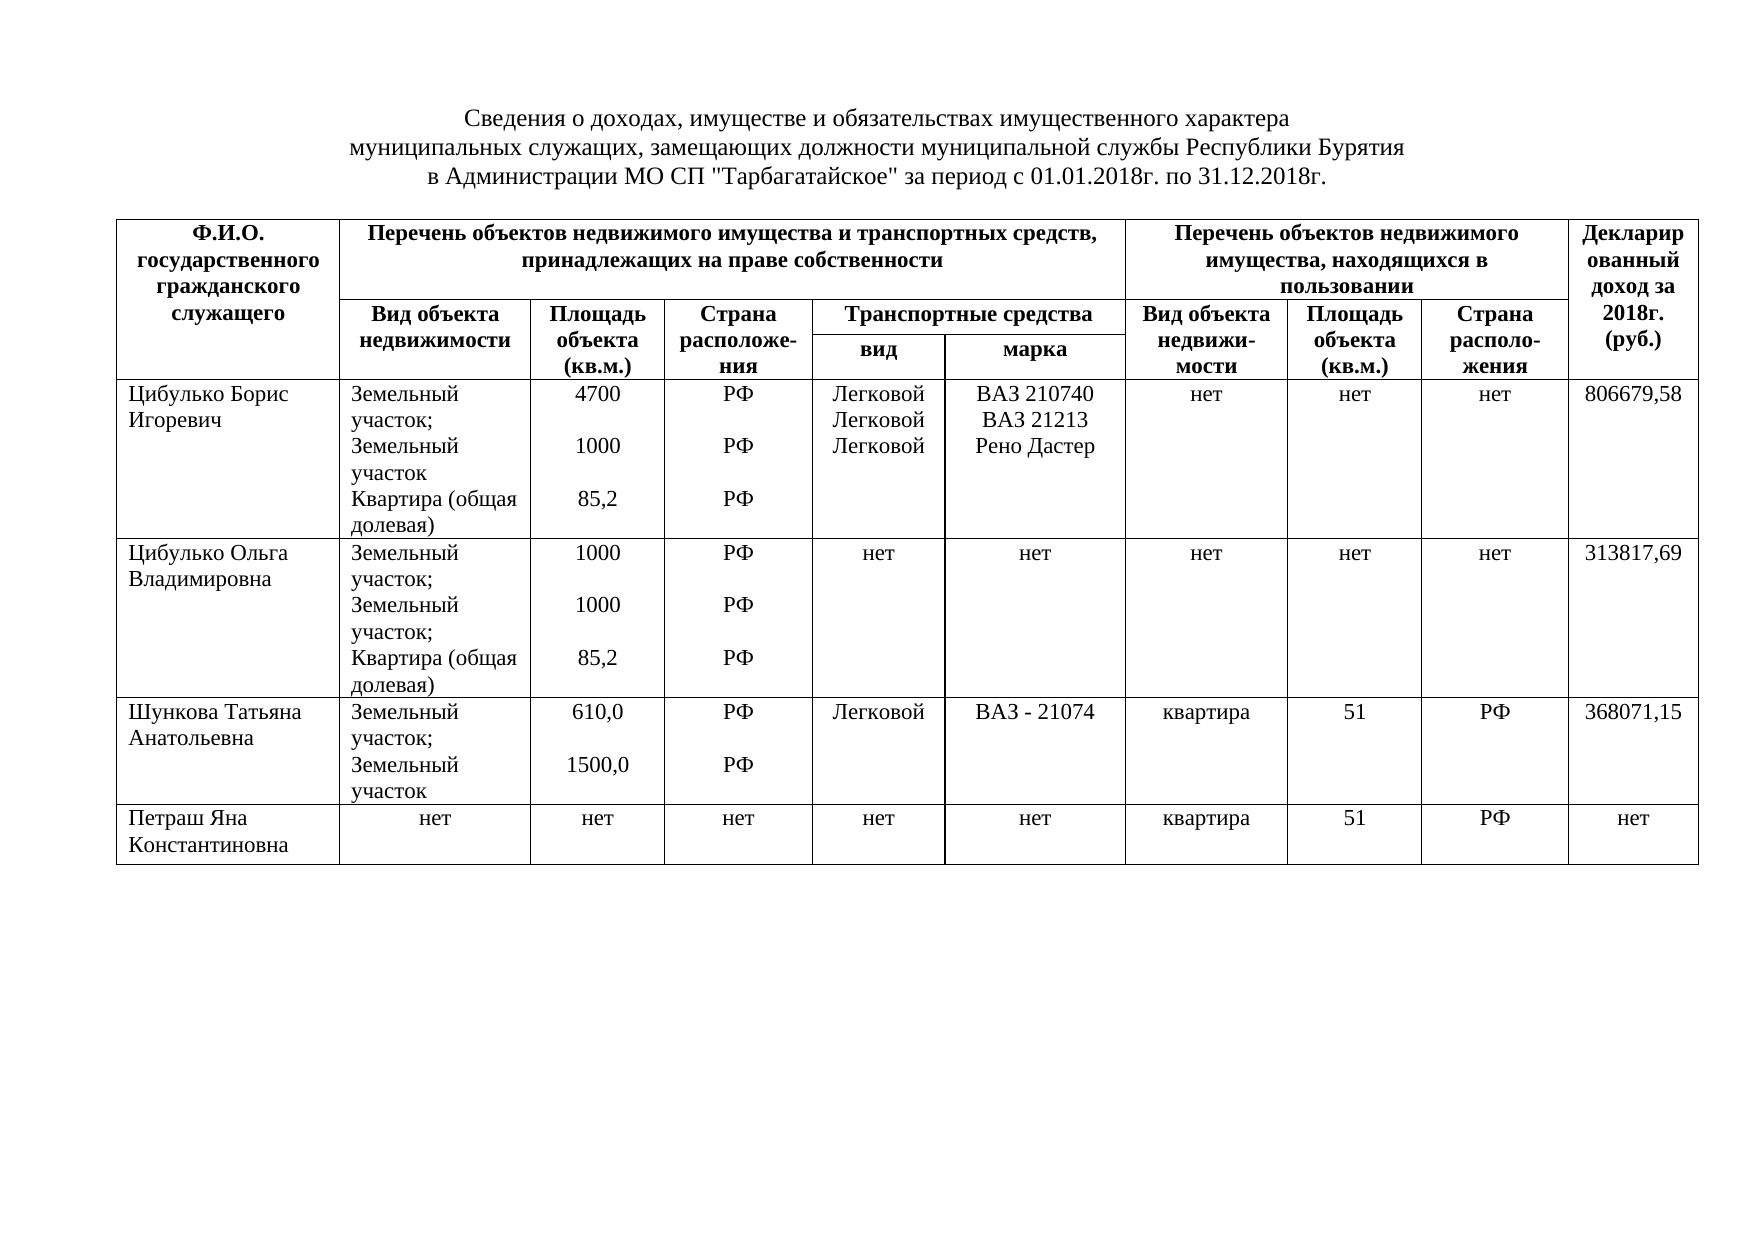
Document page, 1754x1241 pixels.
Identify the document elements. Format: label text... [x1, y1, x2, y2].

table_header Декларированный доход за 2018г. (руб.) [1569, 220, 1698, 379]
table_cell Цибулько Борис Игоревич [117, 380, 339, 538]
table_cell 368071,15 [1569, 698, 1698, 803]
table_cell Страна расположе-ния [665, 300, 812, 379]
table_cell Земельный участок; Земельный участок [340, 698, 530, 803]
table_cell нет [1422, 380, 1568, 538]
table_cell нет [531, 805, 664, 864]
table_cell Петраш Яна Константиновна [117, 805, 339, 864]
table_cell 51 [1288, 698, 1421, 803]
table_cell Вид объекта недвижи-мости [1126, 300, 1287, 379]
table_cell 4700 1000 85,2 [531, 380, 664, 538]
table_cell нет [340, 805, 530, 864]
table_cell нет [813, 805, 944, 864]
table_cell Вид объекта недвижимости [340, 300, 530, 379]
table_cell РФ РФ [665, 698, 812, 803]
table_cell Площадь объекта (кв.м.) [531, 300, 664, 379]
table_cell ВАЗ 210740 ВАЗ 21213 Рено Дастер [946, 380, 1125, 538]
table_header Ф.И.О. государственного гражданского служащего [117, 220, 339, 379]
table_cell 313817,69 [1569, 539, 1698, 697]
table_cell нет [946, 805, 1125, 864]
table_cell нет [1126, 380, 1287, 538]
table_cell квартира [1126, 698, 1287, 803]
table_cell Цибулько Ольга Владимировна [117, 539, 339, 697]
text муниципальных служащих, замещающих должности муниципальной службы Республики Бурятия [118, 132, 1636, 161]
table_cell Площадь объекта (кв.м.) [1288, 300, 1421, 379]
table_cell РФ РФ РФ [665, 539, 812, 697]
table_cell нет [813, 539, 944, 697]
table_cell 610,0 1500,0 [531, 698, 664, 803]
text Сведения о доходах, имуществе и обязательствах имущественного характера [118, 103, 1636, 132]
table_cell нет [1422, 539, 1568, 697]
table_cell вид [813, 335, 944, 379]
table_cell Шункова Татьяна Анатольевна [117, 698, 339, 803]
table_cell Земельный участок; Земельный участок; Квартира (общая долевая) [340, 539, 530, 697]
table_cell РФ [1422, 805, 1568, 864]
table_cell 51 [1288, 805, 1421, 864]
table_cell квартира [1126, 805, 1287, 864]
table_cell 1000 1000 85,2 [531, 539, 664, 697]
table_cell марка [946, 335, 1125, 379]
table_cell нет [665, 805, 812, 864]
text в Администрации МО СП "Тарбагатайское" за период с 01.01.2018г. по 31.12.2018г. [118, 161, 1636, 190]
table_header Перечень объектов недвижимого имущества и транспортных средств, принадлежащих на праве собственности [340, 220, 1125, 298]
table_cell нет [1288, 539, 1421, 697]
table_cell ВАЗ - 21074 [946, 698, 1125, 803]
table_cell Страна располо-жения [1422, 300, 1568, 379]
table_cell Легковой Легковой Легковой [813, 380, 944, 538]
table_cell РФ РФ РФ [665, 380, 812, 538]
table_cell Транспортные средства [813, 300, 1125, 334]
table_cell 806679,58 [1569, 380, 1698, 538]
table_cell РФ [1422, 698, 1568, 803]
table_cell нет [946, 539, 1125, 697]
table_cell нет [1569, 805, 1698, 864]
table_cell Легковой [813, 698, 944, 803]
table_header Перечень объектов недвижимого имущества, находящихся в пользовании [1126, 220, 1568, 298]
table_cell нет [1126, 539, 1287, 697]
table_cell нет [1288, 380, 1421, 538]
table_cell Земельный участок; Земельный участок Квартира (общая долевая) [340, 380, 530, 538]
